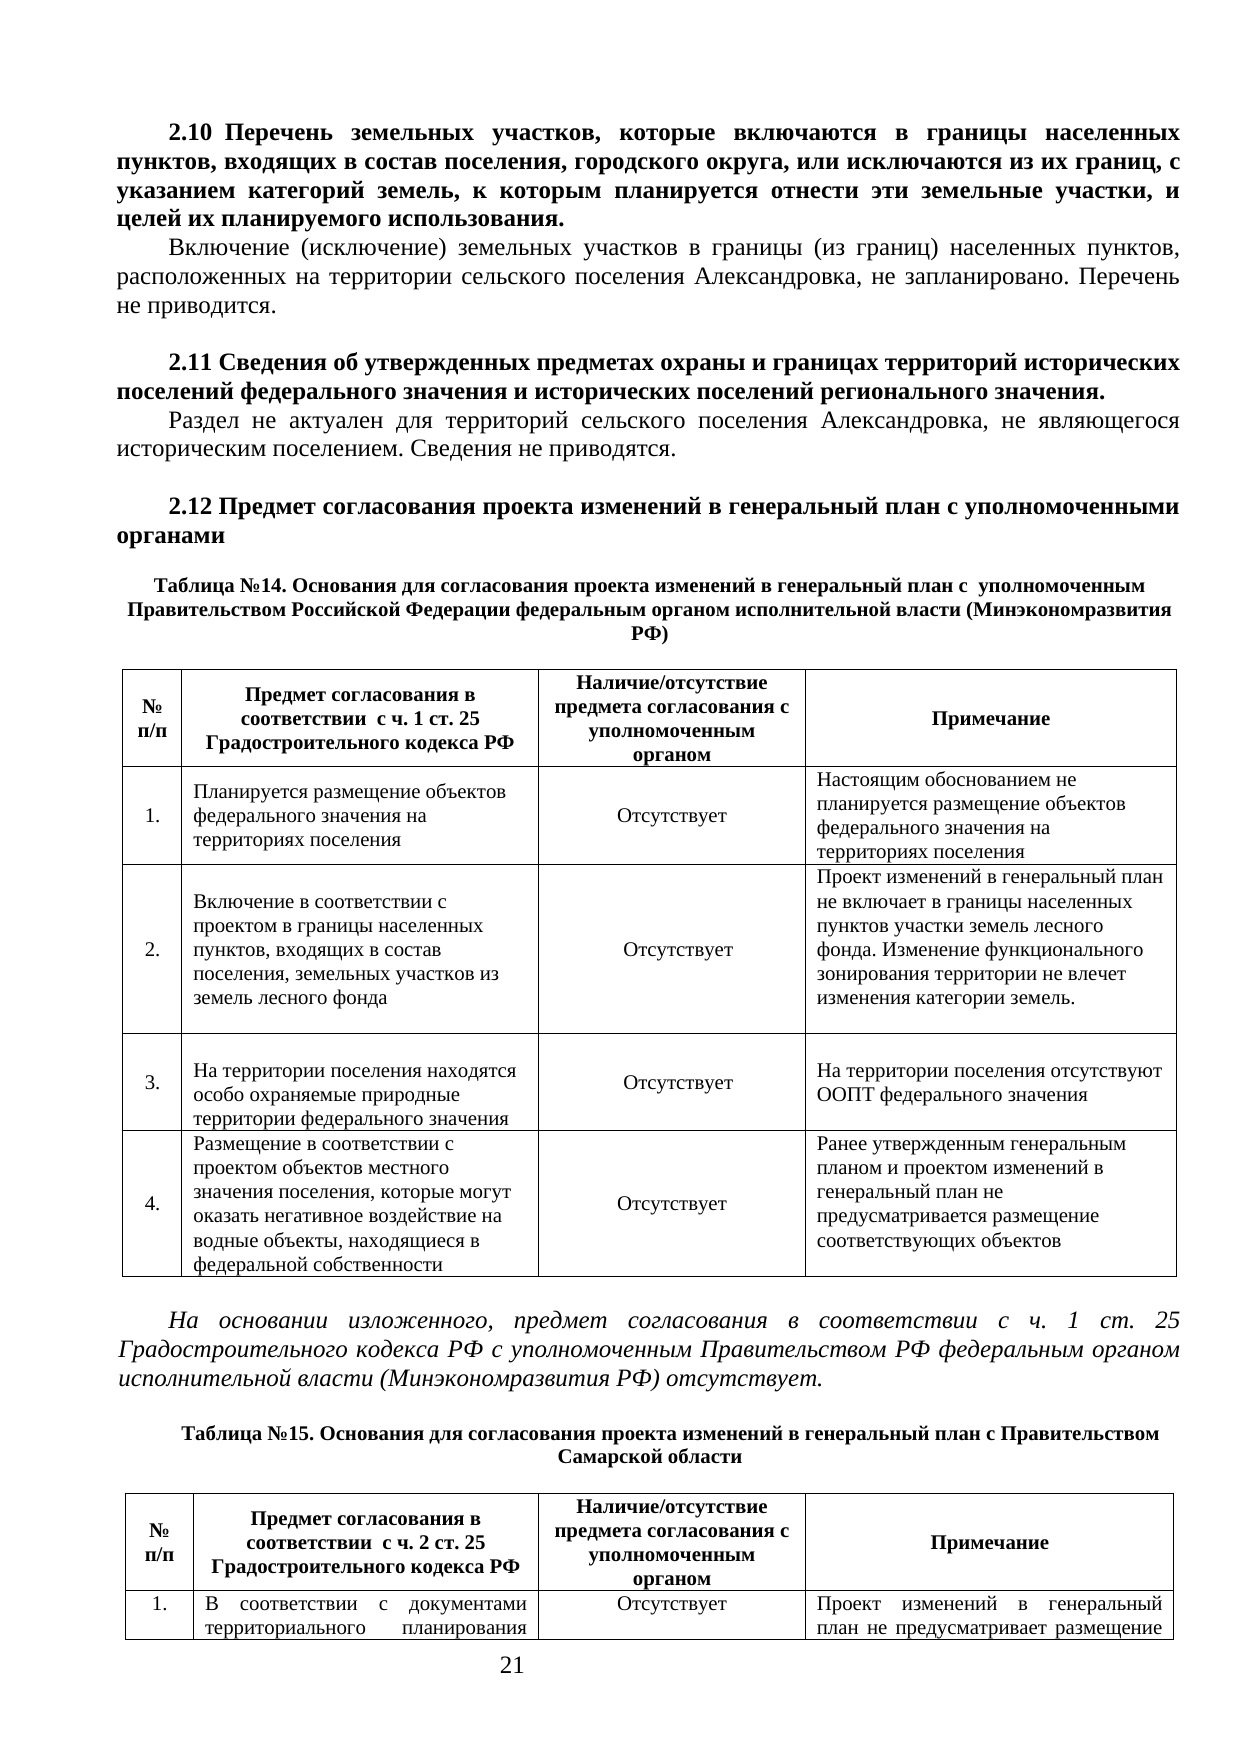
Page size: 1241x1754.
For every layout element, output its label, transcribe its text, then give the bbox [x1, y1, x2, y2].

table_cell Отсутствует [539, 767, 805, 863]
table_header Примечание [806, 1494, 1173, 1590]
table_header Предмет согласования в соответствии с ч. 2 ст. 25 Градостроительного кодекса РФ [194, 1494, 538, 1590]
table_cell 4. [123, 1131, 181, 1276]
table_cell Проект изменений в генеральный план не включает в границы населенных пунктов участки земель лесного фонда. Изменение функционального зонирования территории не влечет изменения категории земель. [806, 865, 1176, 1033]
text Таблица №14. Основания для согласования проекта изменений в генеральный план с уполномоченным Правительством Российской Федерации федеральным органом исполнительной власти (Минэкономразвития РФ) [118, 573, 1181, 645]
table_header Наличие/отсутствие предмета согласования с уполномоченным органом [539, 1494, 805, 1590]
table_cell Размещение в соответствии с проектом объектов местного значения поселения, которые могут оказать негативное воздействие на водные объекты, находящиеся в федеральной собственности [182, 1131, 538, 1276]
text Таблица №15. Основания для согласования проекта изменений в генеральный план с Правительством Самарской области [118, 1420, 1181, 1468]
table_cell Ранее утвержденным генеральным планом и проектом изменений в генеральный план не предусматривается размещение соответствующих объектов [806, 1131, 1176, 1276]
table_cell 1. [123, 767, 181, 863]
table_cell 1. [126, 1591, 193, 1639]
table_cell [194, 1591, 538, 1639]
table_cell 2. [123, 865, 181, 1033]
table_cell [806, 1591, 1173, 1639]
text На основании изложенного, предмет согласования в соответствии с ч. 1 ст. 25 Градостроительного кодекса РФ с уполномоченным Правительством РФ федеральным органом исполнительной власти (Минэкономразвития РФ) отсутствует. [118, 1305, 1181, 1392]
subtitle Перечень земельных участков, которые включаются в границы населенных пунктов, входящих в состав поселения, городского округа, или исключаются из их границ, с указанием категорий земель, к которым планируется отнести эти земельные участки, и целей их планируемого использования. [116, 117, 1181, 232]
table_header Предмет согласования в соответствии с ч. 1 ст. 25 Градостроительного кодекса РФ [182, 670, 538, 766]
table_cell Планируется размещение объектов федерального значения на территориях поселения [182, 767, 538, 863]
table_cell Включение в соответствии с проектом в границы населенных пунктов, входящих в состав поселения, земельных участков из земель лесного фонда [182, 865, 538, 1033]
text Включение (исключение) земельных участков в границы (из границ) населенных пунктов, расположенных на территории сельского поселения Александровка, не запланировано. Перечень не приводится. [116, 232, 1181, 318]
table_header № п/п [123, 670, 181, 766]
subtitle Сведения об утвержденных предметах охраны и границах территорий исторических поселений федерального значения и исторических поселений регионального значения. [116, 347, 1181, 405]
subtitle Предмет согласования проекта изменений в генеральный план с уполномоченными органами [116, 491, 1181, 548]
text Раздел не актуален для территорий сельского поселения Александровка, не являющегося историческим поселением. Сведения не приводятся. [116, 405, 1181, 462]
table_cell Настоящим обоснованием не планируется размещение объектов федерального значения на территориях поселения [806, 767, 1176, 863]
table_cell Отсутствует [539, 1591, 805, 1639]
table_cell На территории поселения отсутствуют ООПТ федерального значения [806, 1034, 1176, 1130]
table_header Наличие/отсутствие предмета согласования с уполномоченным органом [539, 670, 805, 766]
table_cell Отсутствует [539, 865, 805, 1033]
table_cell Отсутствует [539, 1034, 805, 1130]
table_cell Отсутствует [539, 1131, 805, 1276]
table_cell 3. [123, 1034, 181, 1130]
table_cell На территории поселения находятся особо охраняемые природные территории федерального значения [182, 1034, 538, 1130]
table_header № п/п [126, 1494, 193, 1590]
table_header Примечание [806, 670, 1176, 766]
